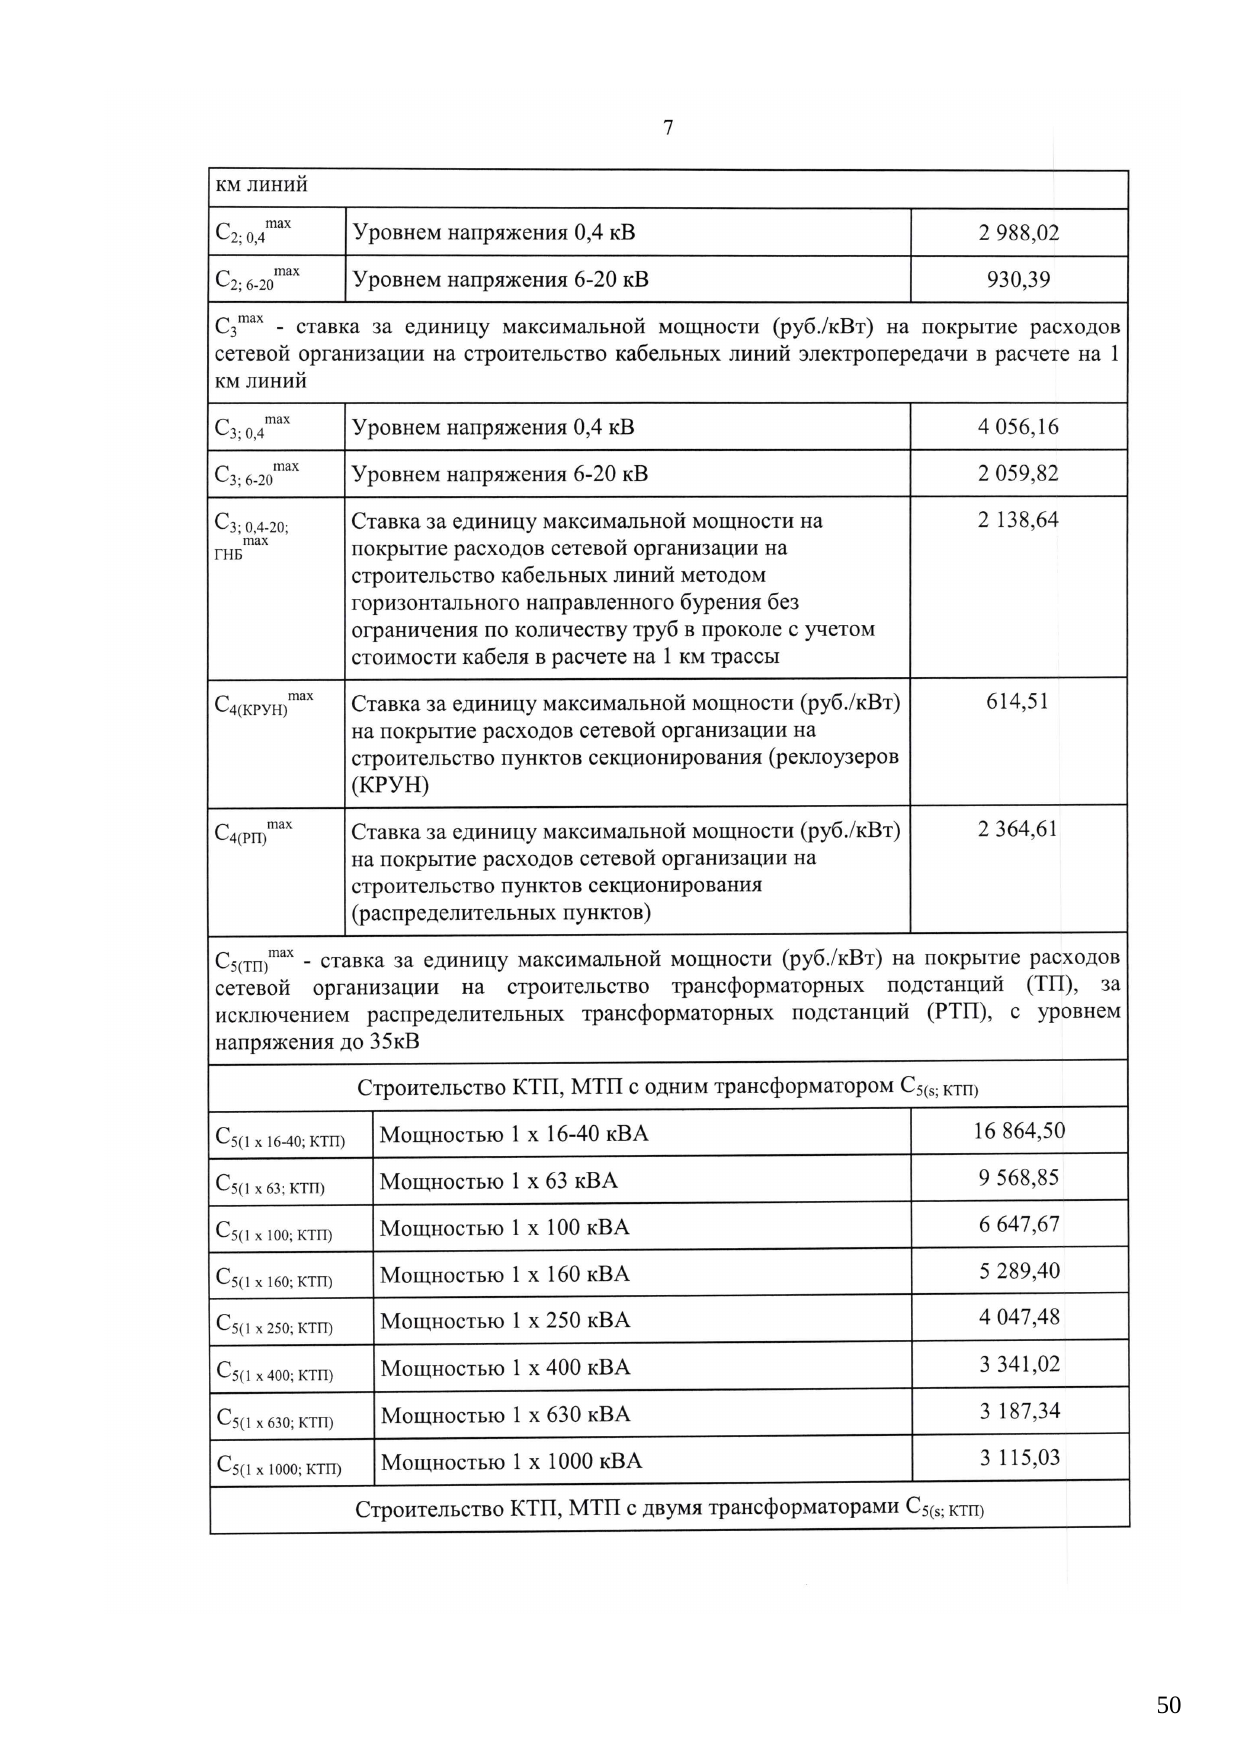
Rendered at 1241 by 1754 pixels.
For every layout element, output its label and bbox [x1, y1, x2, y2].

picture [104, 88, 1181, 1614]
